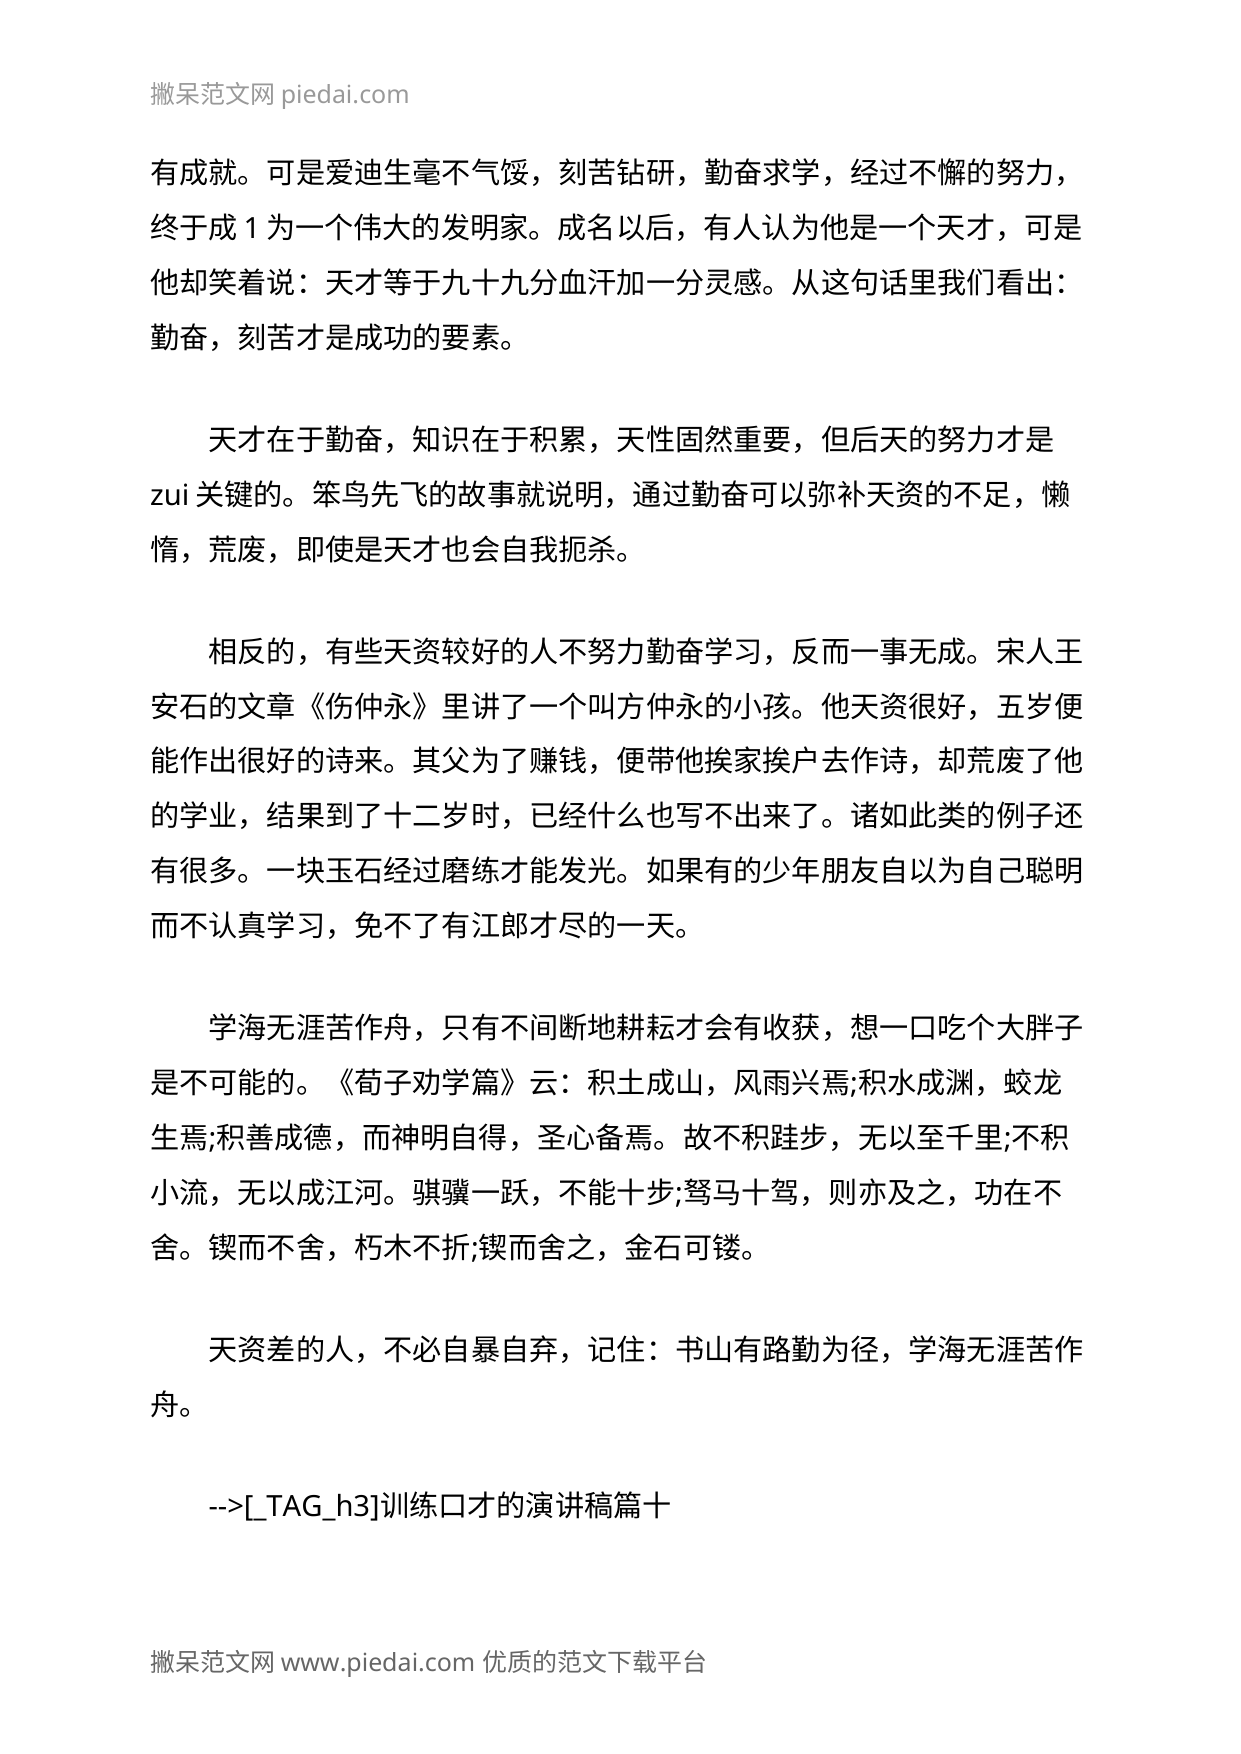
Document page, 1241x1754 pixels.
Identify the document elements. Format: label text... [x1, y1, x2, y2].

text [150, 150, 1090, 357]
text 相反的，有些天资较好的人不努力勤奋学习，反而一事无成。宋人王安石的文章《伤仲永》里讲了一个叫方仲永的小孩。他天资很好，五岁便能作出很好的诗来。其父为了赚钱，便带他挨家挨户去作诗，却荒废了他的学业，结果到了十二岁时，已经什么也写不出来了。诸如此类的例子还有很多。一块玉石经过磨练才能发光。如果有的少年朋友自以为自己聪明而不认真学习，免不了有江郎才尽的一天。 [150, 628, 1090, 945]
text 天资差的人，不必自暴自弃，记住：书山有路勤为径，学海无涯苦作舟。 [150, 1326, 1090, 1423]
text 天才在于勤奋，知识在于积累，天性固然重要，但后天的努力才是zui关键的。笨鸟先飞的故事就说明，通过勤奋可以弥补天资的不足，懒惰，荒废，即使是天才也会自我扼杀。 [150, 417, 1090, 569]
text 学海无涯苦作舟，只有不间断地耕耘才会有收获，想一口吃个大胖子是不可能的。《荀子劝学篇》云：积土成山，风雨兴焉;积水成渊，蛟龙生焉;积善成德，而神明自得，圣心备焉。故不积跬步，无以至千里;不积小流，无以成江河。骐骥一跃，不能十步;驽马十驾，则亦及之，功在不舍。锲而不舍，朽木不折;锲而舍之，金石可镂。 [150, 1004, 1090, 1267]
text -->[_TAG_h3]训练口才的演讲稿篇十 [150, 1483, 1090, 1525]
